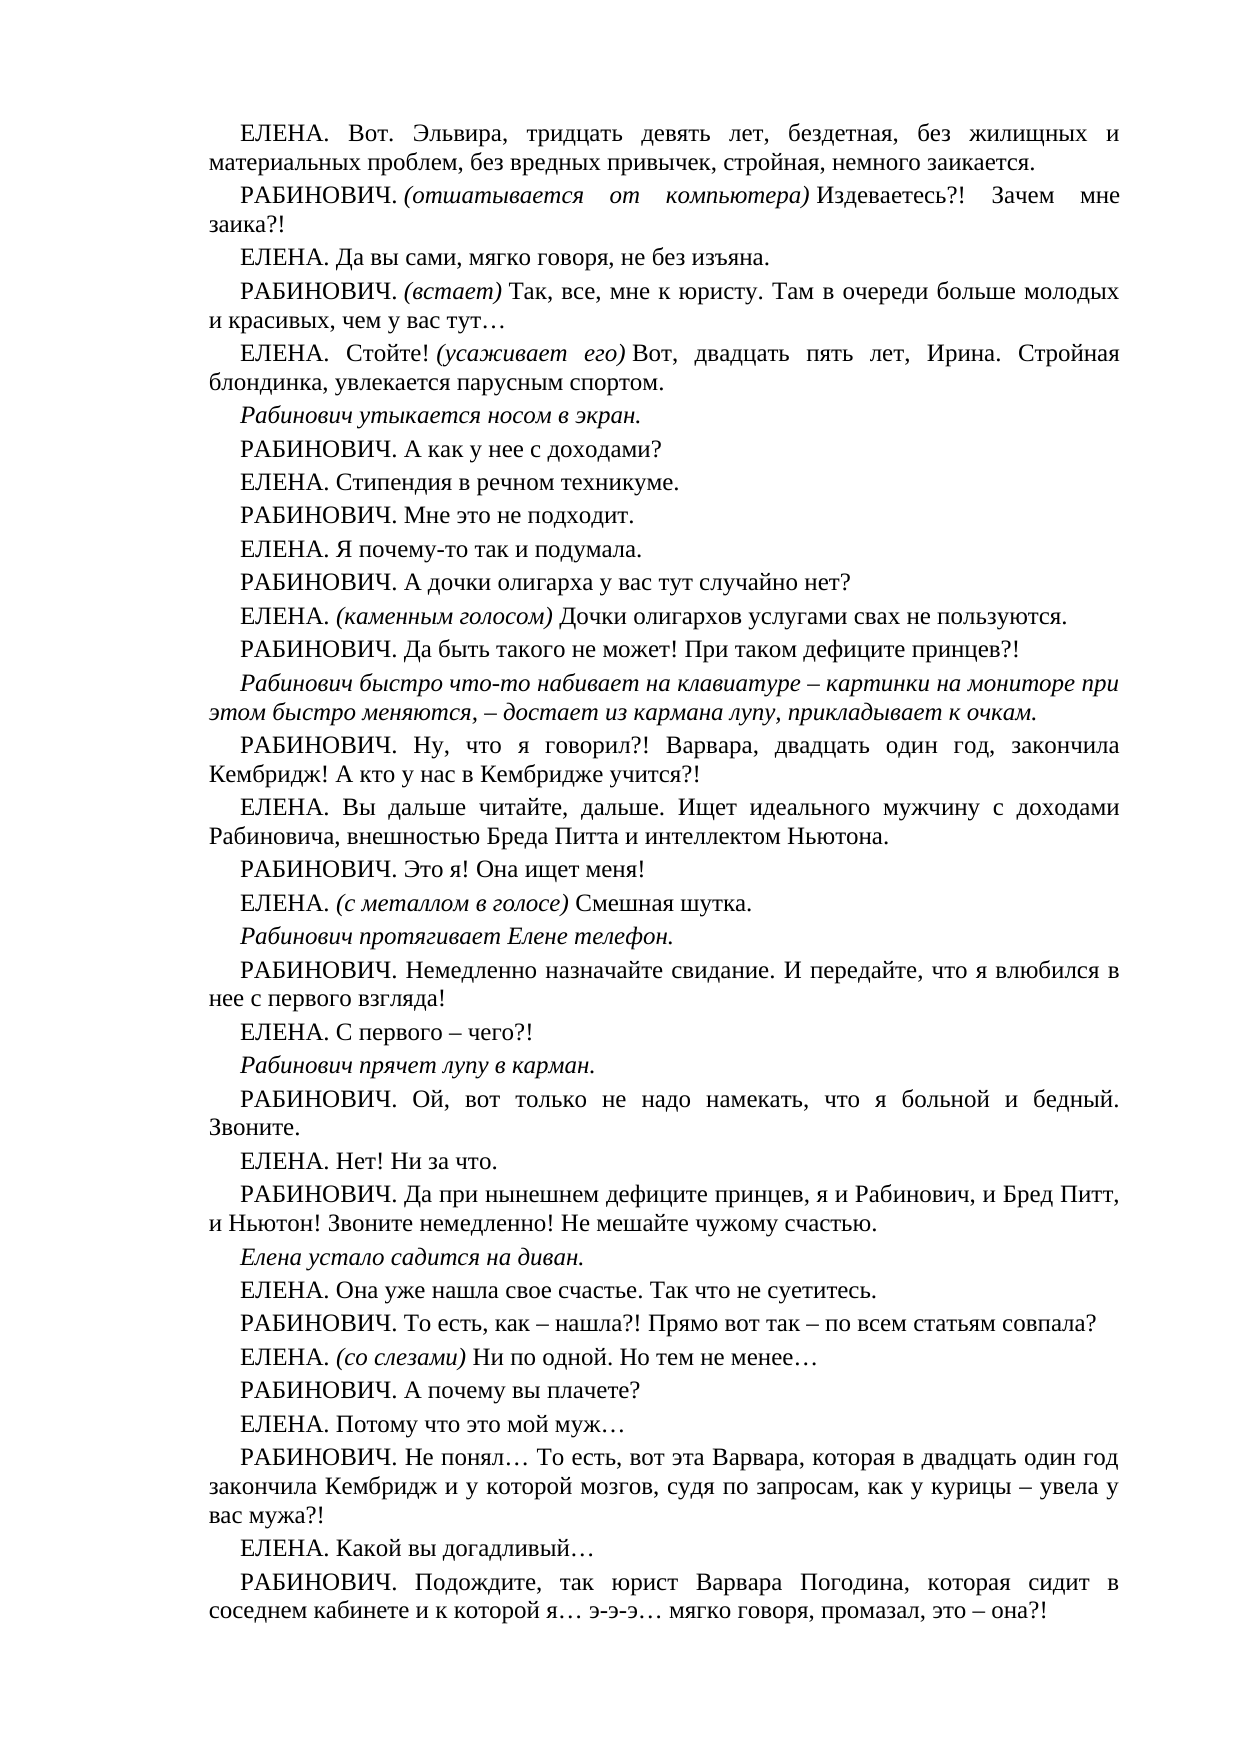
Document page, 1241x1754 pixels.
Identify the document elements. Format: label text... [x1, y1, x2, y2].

text РАБИНОВИЧ. Да быть такого не может! При таком дефиците принцев?! [208, 634, 1120, 663]
text ЕЛЕНА. Потому что это мой муж… [208, 1409, 1120, 1437]
text РАБИНОВИЧ. А почему вы плачете? [208, 1375, 1120, 1404]
text РАБИНОВИЧ. Ой, вот только не надо намекать, что я больной и бедный. Звоните. [208, 1084, 1120, 1141]
text ЕЛЕНА. Она уже нашла свое счастье. Так что не суетитесь. [208, 1275, 1120, 1304]
text Рабинович быстро что-то набивает на клавиатуре – картинки на мониторе при этом быстро меняются, – достает из кармана лупу, прикладывает к очкам. [208, 668, 1120, 725]
text РАБИНОВИЧ. (отшатывается от компьютера) Издеваетесь?! Зачем мне заика?! [208, 180, 1120, 238]
text ЕЛЕНА. Вот. Эльвира, тридцать девять лет, бездетная, без жилищных и материальных проблем, без вредных привычек, стройная, немного заикается. [208, 118, 1120, 176]
text РАБИНОВИЧ. Да при нынешнем дефиците принцев, я и Рабинович, и Бред Питт, и Ньютон! Звоните немедленно! Не мешайте чужому счастью. [208, 1179, 1120, 1237]
text ЕЛЕНА. Какой вы догадливый… [208, 1533, 1120, 1562]
text РАБИНОВИЧ. (встает) Так, все, мне к юристу. Там в очереди больше молодых и красивых, чем у вас тут… [208, 276, 1120, 333]
text РАБИНОВИЧ. Мне это не подходит. [208, 501, 1120, 529]
text РАБИНОВИЧ. А дочки олигарха у вас тут случайно нет? [208, 567, 1120, 596]
text РАБИНОВИЧ. Ну, что я говорил?! Варвара, двадцать один год, закончила Кембридж! А кто у нас в Кембридже учится?! [208, 730, 1120, 787]
text ЕЛЕНА. Я почему-то так и подумала. [208, 534, 1120, 563]
text РАБИНОВИЧ. Не понял… То есть, вот эта Варвара, которая в двадцать один год закончила Кембридж и у которой мозгов, судя по запросам, как у курицы – увела у вас мужа?! [208, 1442, 1120, 1528]
text РАБИНОВИЧ. Немедленно назначайте свидание. И передайте, что я влюбился в нее с первого взгляда! [208, 955, 1120, 1012]
text Рабинович протягивает Елене телефон. [208, 921, 1120, 950]
text ЕЛЕНА. Стойте! (усаживает его) Вот, двадцать пять лет, Ирина. Стройная блондинка, увлекается парусным спортом. [208, 338, 1120, 396]
text ЕЛЕНА. Стипендия в речном техникуме. [208, 467, 1120, 496]
text ЕЛЕНА. С первого – чего?! [208, 1017, 1120, 1046]
text РАБИНОВИЧ. Это я! Она ищет меня! [208, 854, 1120, 883]
text Рабинович утыкается носом в экран. [208, 400, 1120, 429]
text ЕЛЕНА. (со слезами) Ни по одной. Но тем не менее… [208, 1342, 1120, 1371]
text ЕЛЕНА. Нет! Ни за что. [208, 1146, 1120, 1175]
text РАБИНОВИЧ. То есть, как – нашла?! Прямо вот так – по всем статьям совпала? [208, 1308, 1120, 1337]
text ЕЛЕНА. Да вы сами, мягко говоря, не без изъяна. [208, 242, 1120, 271]
text Елена устало садится на диван. [208, 1242, 1120, 1270]
text ЕЛЕНА. Вы дальше читайте, дальше. Ищет идеального мужчину с доходами Рабиновича, внешностью Бреда Питта и интеллектом Ньютона. [208, 792, 1120, 850]
text ЕЛЕНА. (каменным голосом) Дочки олигархов услугами свах не пользуются. [208, 601, 1120, 630]
text РАБИНОВИЧ. Подождите, так юрист Варвара Погодина, которая сидит в соседнем кабинете и к которой я… э-э-э… мягко говоря, промазал, это – она?! [208, 1567, 1120, 1624]
text РАБИНОВИЧ. А как у нее с доходами? [208, 434, 1120, 462]
text Рабинович прячет лупу в карман. [208, 1050, 1120, 1079]
text ЕЛЕНА. (с металлом в голосе) Смешная шутка. [208, 888, 1120, 917]
